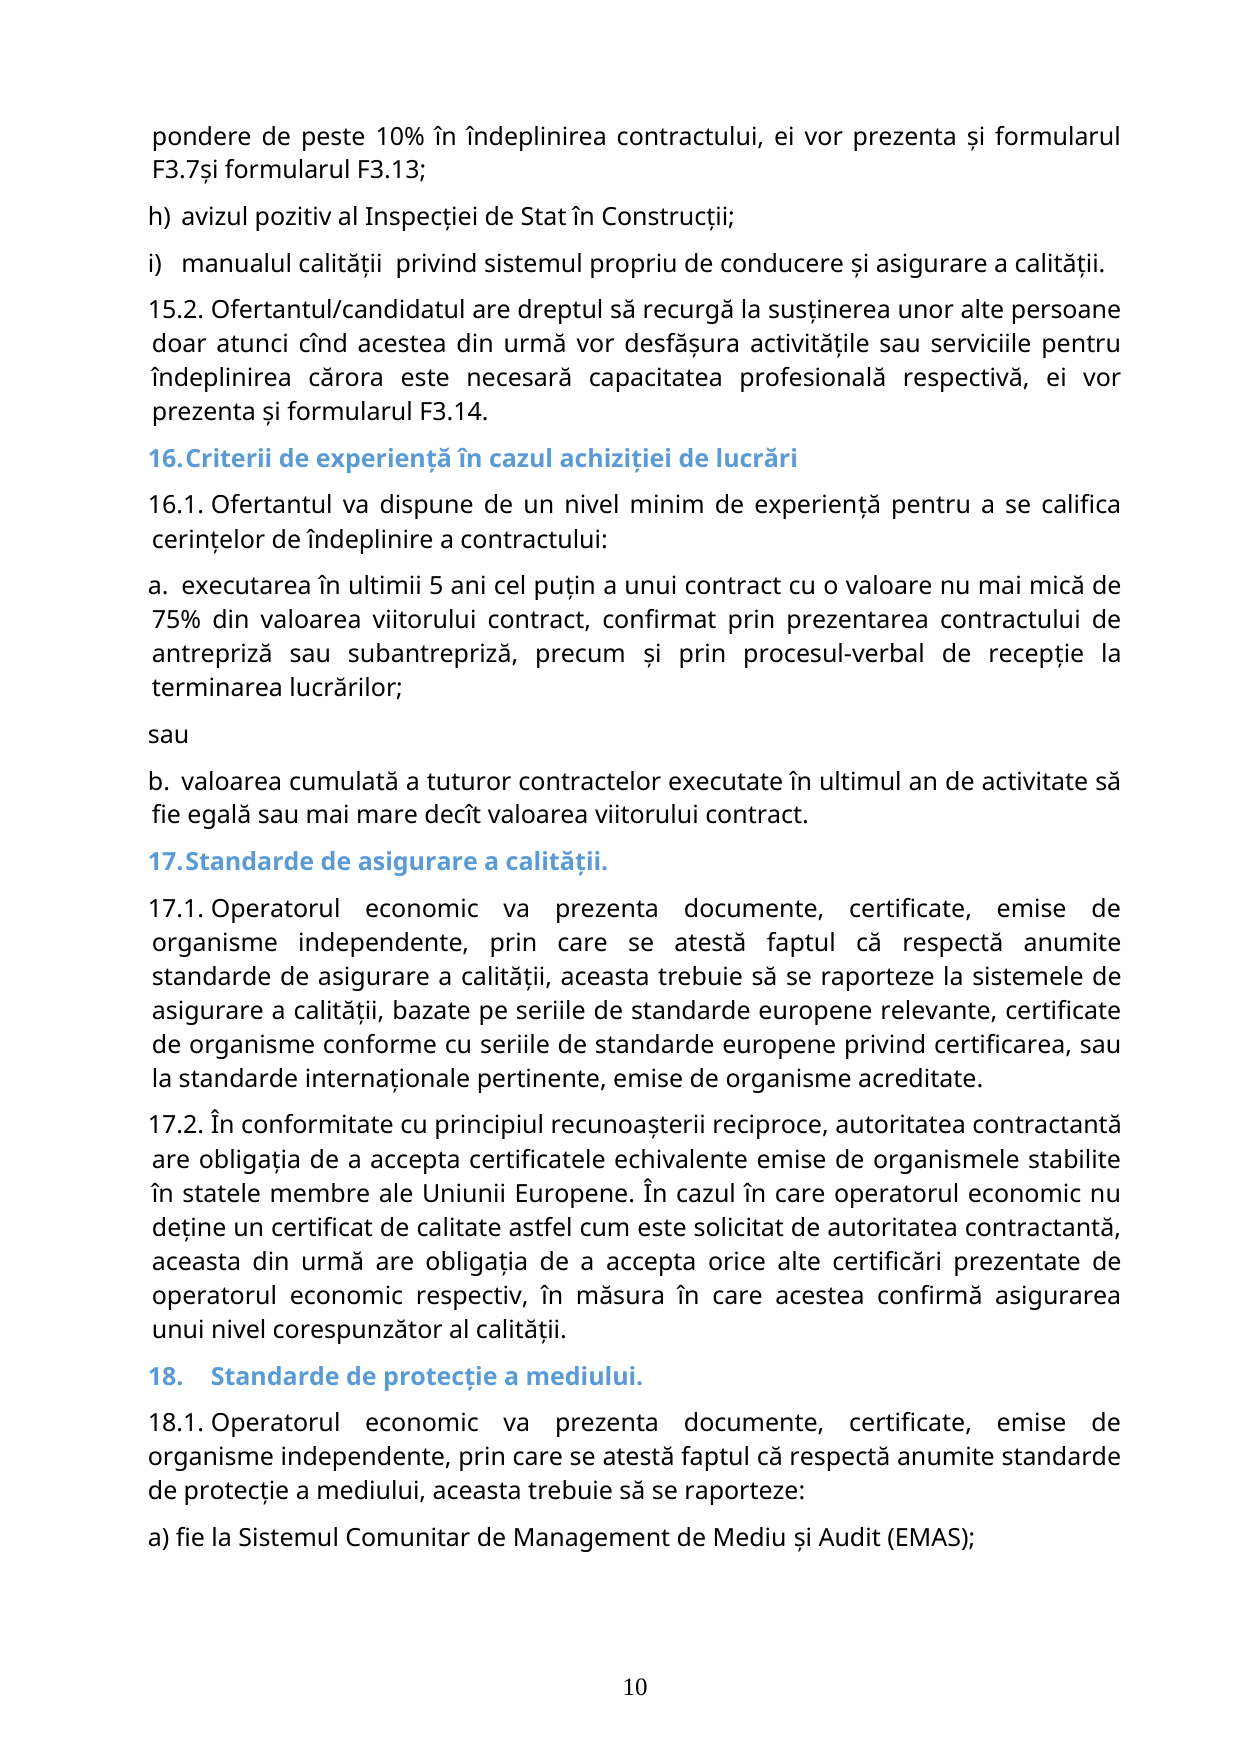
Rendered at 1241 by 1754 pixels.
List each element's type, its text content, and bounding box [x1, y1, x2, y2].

list Ofertantul va dispune de un nivel minim de experienţă pentru a se califica cerinţelor de îndeplinire a contractului: [148, 487, 1122, 555]
list manualul calităţii privind sistemul propriu de conducere şi asigurare a calităţii. [148, 245, 1122, 279]
list executarea în ultimii 5 ani cel puţin a unui contract cu o valoare nu mai mică de 75% din valoarea viitorului contract, confirmat prin prezentarea contractului de antrepriză sau subantrepriză, precum şi prin procesul-verbal de recepţie la terminarea lucrărilor; [148, 568, 1122, 704]
list Operatorul economic va prezenta documente, certificate, emise de organisme independente, prin care se atestă faptul că respectă anumite standarde de asigurare a calităţii, aceasta trebuie să se raporteze la sistemele de asigurare a calităţii, bazate pe seriile de standarde europene relevante, certificate de organisme conforme cu seriile de standarde europene privind certificarea, sau la standarde internaționale pertinente, emise de organisme acreditate. [148, 890, 1122, 1095]
subtitle Standarde de asigurare a calităţii. [148, 844, 1122, 878]
list În conformitate cu principiul recunoaşterii reciproce, autoritatea contractantă are obligaţia de a accepta certificatele echivalente emise de organismele stabilite în statele membre ale Uniunii Europene. În cazul în care operatorul economic nu deţine un certificat de calitate astfel cum este solicitat de autoritatea contractantă, aceasta din urmă are obligaţia de a accepta orice alte certificări prezentate de operatorul economic respectiv, în măsura în care acestea confirmă asigurarea unui nivel corespunzător al calităţii. [148, 1107, 1122, 1346]
subtitle Standarde de protecție a mediului. [148, 1358, 1122, 1392]
subtitle Criterii de experienţă în cazul achiziției de lucrări [148, 441, 1122, 475]
text a) fie la Sistemul Comunitar de Management de Mediu şi Audit (EMAS); [148, 1519, 1122, 1553]
list Operatorul economic va prezenta documente, certificate, emise de organisme independente, prin care se atestă faptul că respectă anumite standarde de protecţie a mediului, aceasta trebuie să se raporteze: [148, 1405, 1122, 1507]
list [148, 118, 1122, 186]
list Ofertantul/candidatul are dreptul să recurgă la susținerea unor alte persoane doar atunci cînd acestea din urmă vor desfășura activitățile sau serviciile pentru îndeplinirea cărora este necesară capacitatea profesională respectivă, ei vor prezenta și formularul F3.14. [148, 292, 1122, 428]
list valoarea cumulată a tuturor contractelor executate în ultimul an de activitate să fie egală sau mai mare decît valoarea viitorului contract. [148, 763, 1122, 831]
list avizul pozitiv al Inspecției de Stat în Construcții; [148, 199, 1122, 233]
list sau [148, 717, 1122, 751]
